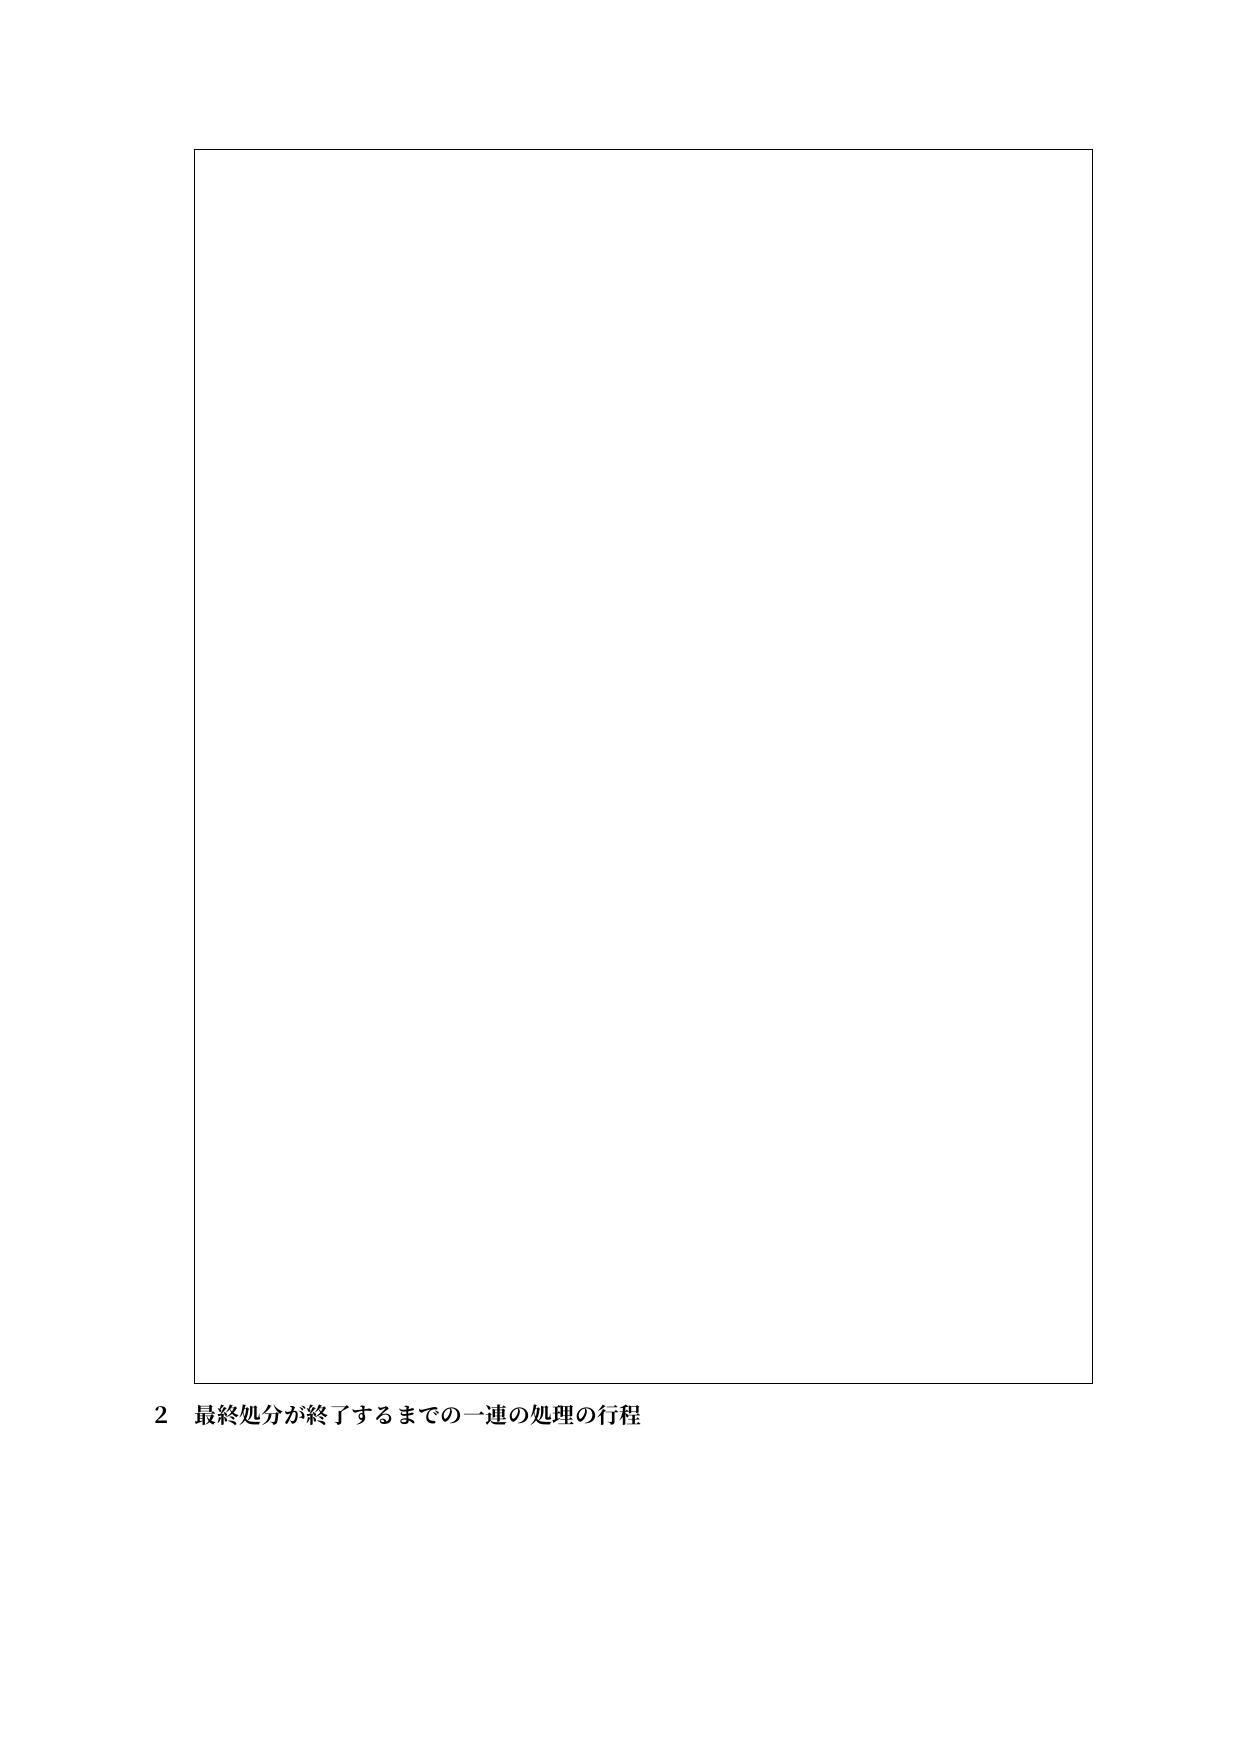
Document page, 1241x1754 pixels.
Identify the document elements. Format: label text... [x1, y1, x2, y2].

table_header [195, 150, 1092, 1383]
text ２ 最終処分が終了するまでの一連の処理の行程 [150, 1396, 1079, 1431]
